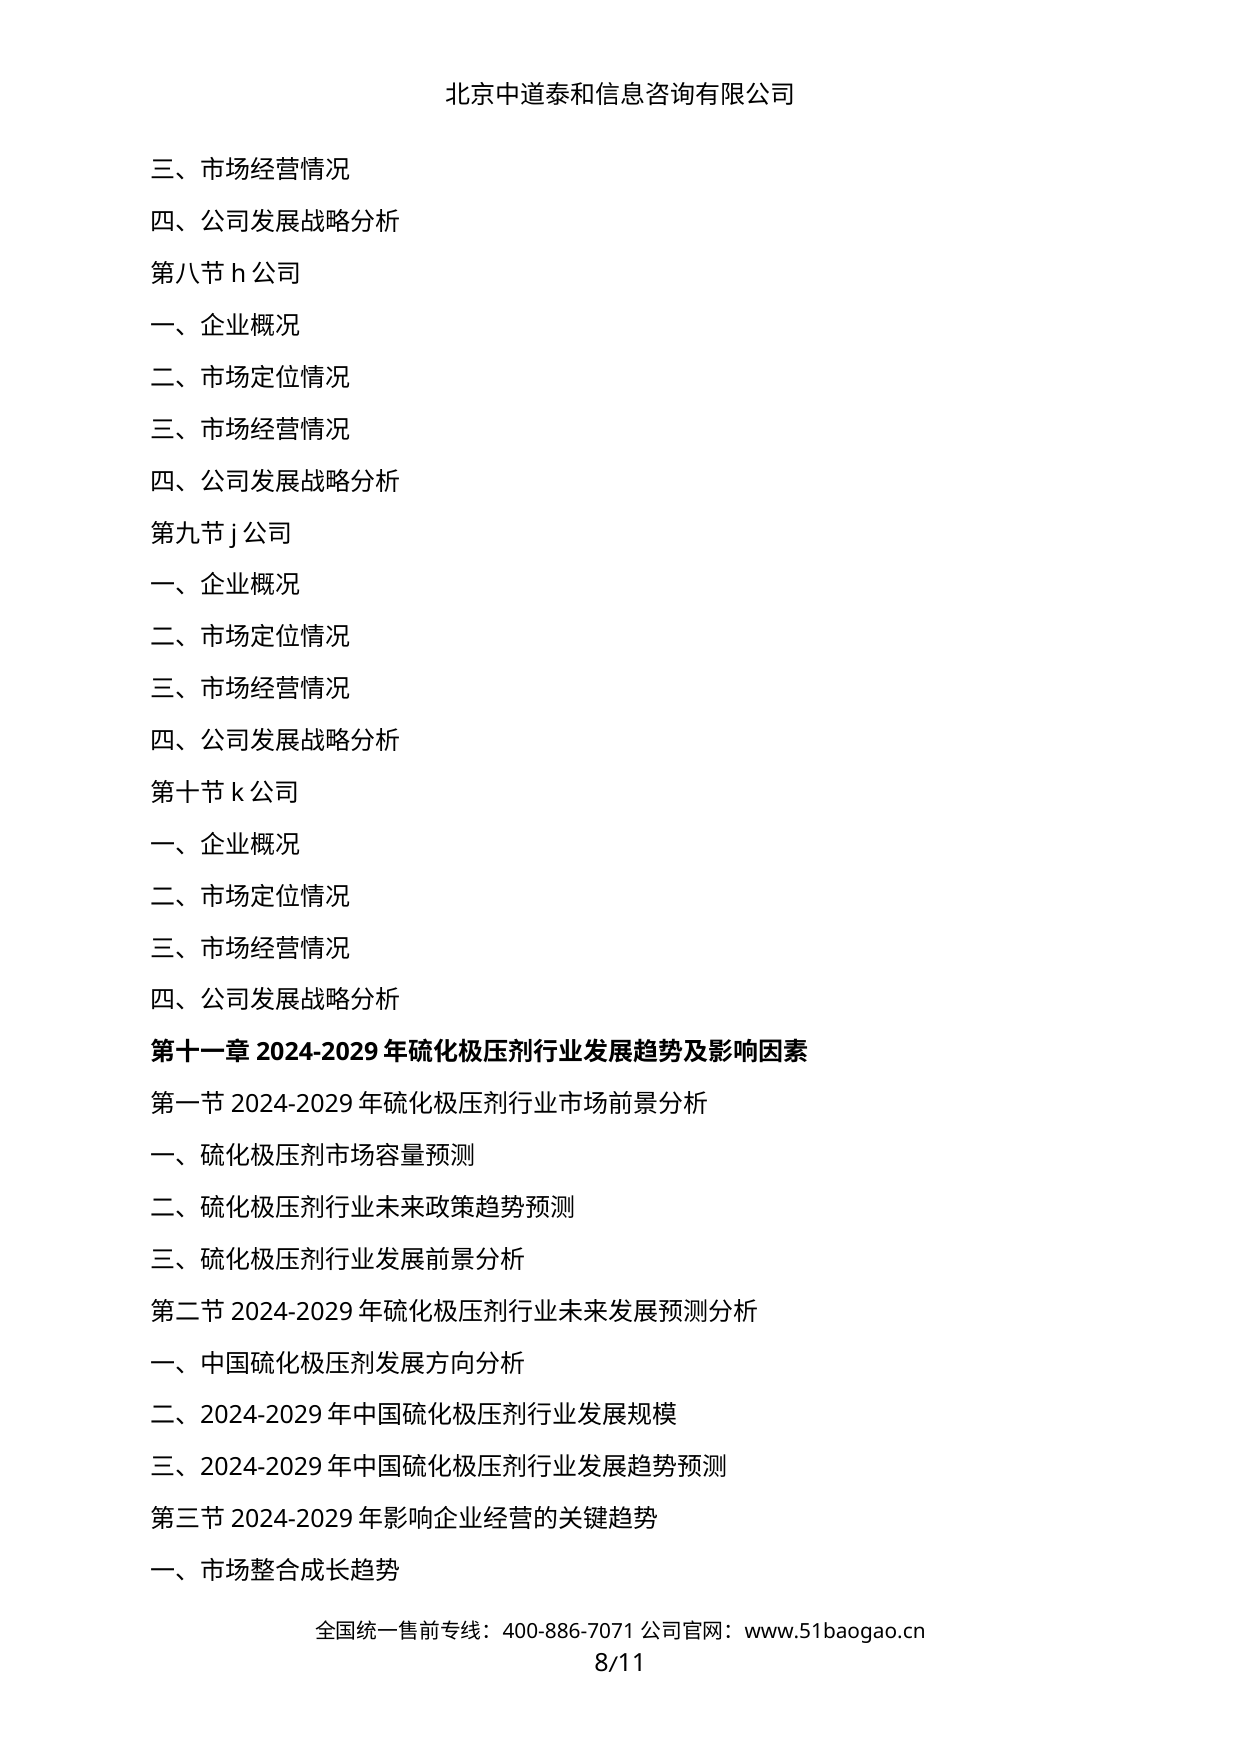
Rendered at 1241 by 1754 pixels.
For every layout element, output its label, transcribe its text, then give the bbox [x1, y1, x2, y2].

text 第二节 2024-2029年硫化极压剂行业未来发展预测分析 [150, 1291, 1090, 1327]
text 第三节 2024-2029年影响企业经营的关键趋势 [150, 1499, 1090, 1535]
text 四、公司发展战略分析 [150, 461, 1090, 497]
text 四、公司发展战略分析 [150, 721, 1090, 757]
text 二、市场定位情况 [150, 617, 1090, 653]
text 一、企业概况 [150, 306, 1090, 342]
text 四、公司发展战略分析 [150, 202, 1090, 238]
text 一、市场整合成长趋势 [150, 1551, 1090, 1587]
text 一、中国硫化极压剂发展方向分析 [150, 1343, 1090, 1379]
text 第十一章 2024-2029年硫化极压剂行业发展趋势及影响因素 [150, 1032, 1090, 1068]
text 三、市场经营情况 [150, 150, 1090, 186]
text 第一节 2024-2029年硫化极压剂行业市场前景分析 [150, 1084, 1090, 1120]
text 三、市场经营情况 [150, 928, 1090, 964]
text 三、2024-2029年中国硫化极压剂行业发展趋势预测 [150, 1447, 1090, 1483]
text 二、市场定位情况 [150, 357, 1090, 394]
text 三、硫化极压剂行业发展前景分析 [150, 1239, 1090, 1276]
text 第九节 j公司 [150, 513, 1090, 549]
text 四、公司发展战略分析 [150, 980, 1090, 1016]
text 二、2024-2029年中国硫化极压剂行业发展规模 [150, 1395, 1090, 1431]
text 第八节 h公司 [150, 254, 1090, 290]
text 一、企业概况 [150, 565, 1090, 601]
text 三、市场经营情况 [150, 409, 1090, 446]
text 二、硫化极压剂行业未来政策趋势预测 [150, 1187, 1090, 1224]
text 二、市场定位情况 [150, 876, 1090, 912]
text 第十节 k公司 [150, 772, 1090, 809]
text 一、企业概况 [150, 824, 1090, 861]
text 一、硫化极压剂市场容量预测 [150, 1136, 1090, 1172]
text 三、市场经营情况 [150, 669, 1090, 705]
